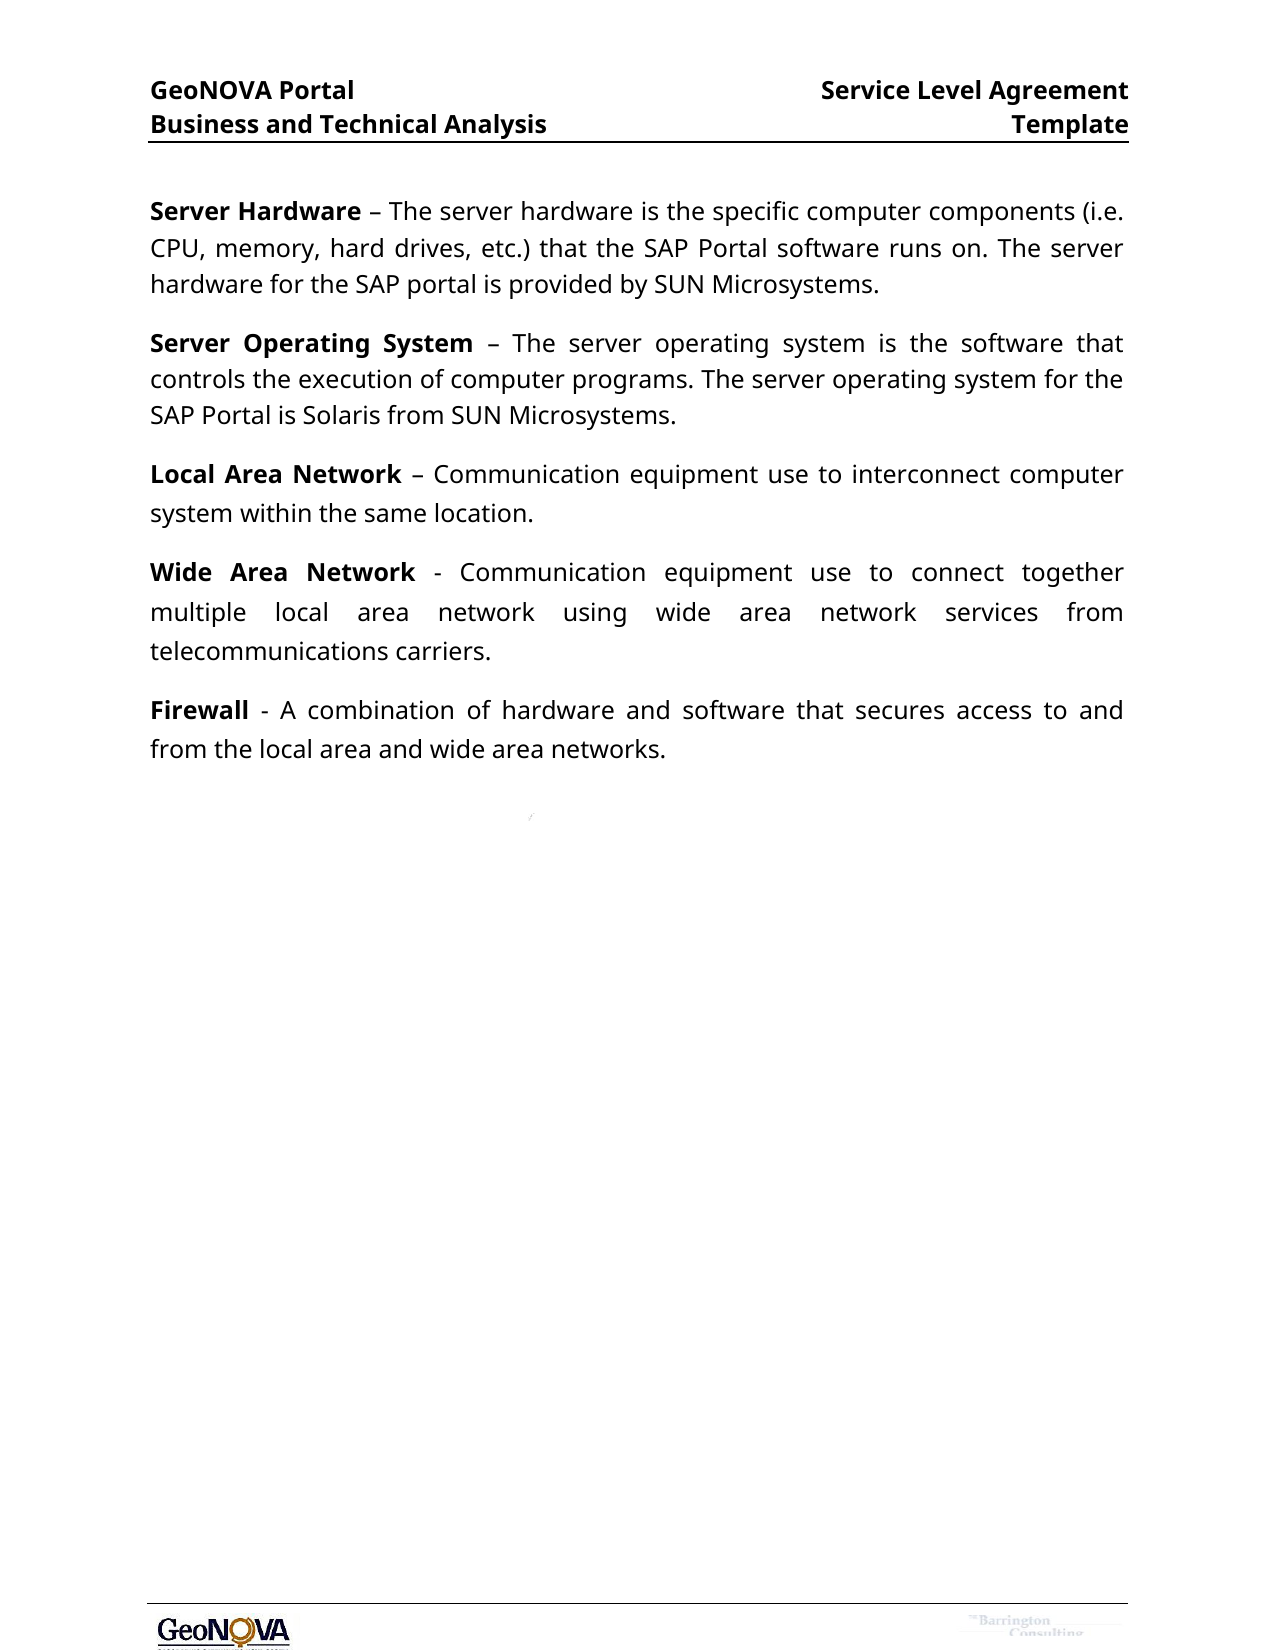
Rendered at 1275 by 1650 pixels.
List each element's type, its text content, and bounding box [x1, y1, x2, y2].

table_cell Business and Technical Analysis [148, 107, 685, 141]
text Local Area Network – Communication equipment use to interconnect computer system within the same location. [150, 457, 1125, 530]
table_header GeoNOVA Portal [148, 73, 685, 107]
table_header Service Level Agreement [685, 73, 1129, 107]
text Server Hardware – The server hardware is the specific computer components (i.e. CPU, memory, hard drives, etc.) that the SAP Portal software runs on. The server hardware for the SAP portal is provided by SUN Microsystems. [150, 194, 1125, 301]
picture [528, 813, 535, 821]
text Server Operating System – The server operating system is the software that controls the execution of computer programs. The server operating system for the SAP Portal is Solaris from SUN Microsystems. [150, 325, 1125, 432]
table_cell Template [685, 107, 1129, 141]
picture [150, 1613, 300, 1650]
picture [956, 1615, 1126, 1636]
text Wide Area Network - Communication equipment use to connect together multiple local area network using wide area network services from telecommunications carriers. [150, 555, 1125, 667]
text Firewall - A combination of hardware and software that secures access to and from the local area and wide area networks. [150, 692, 1125, 765]
